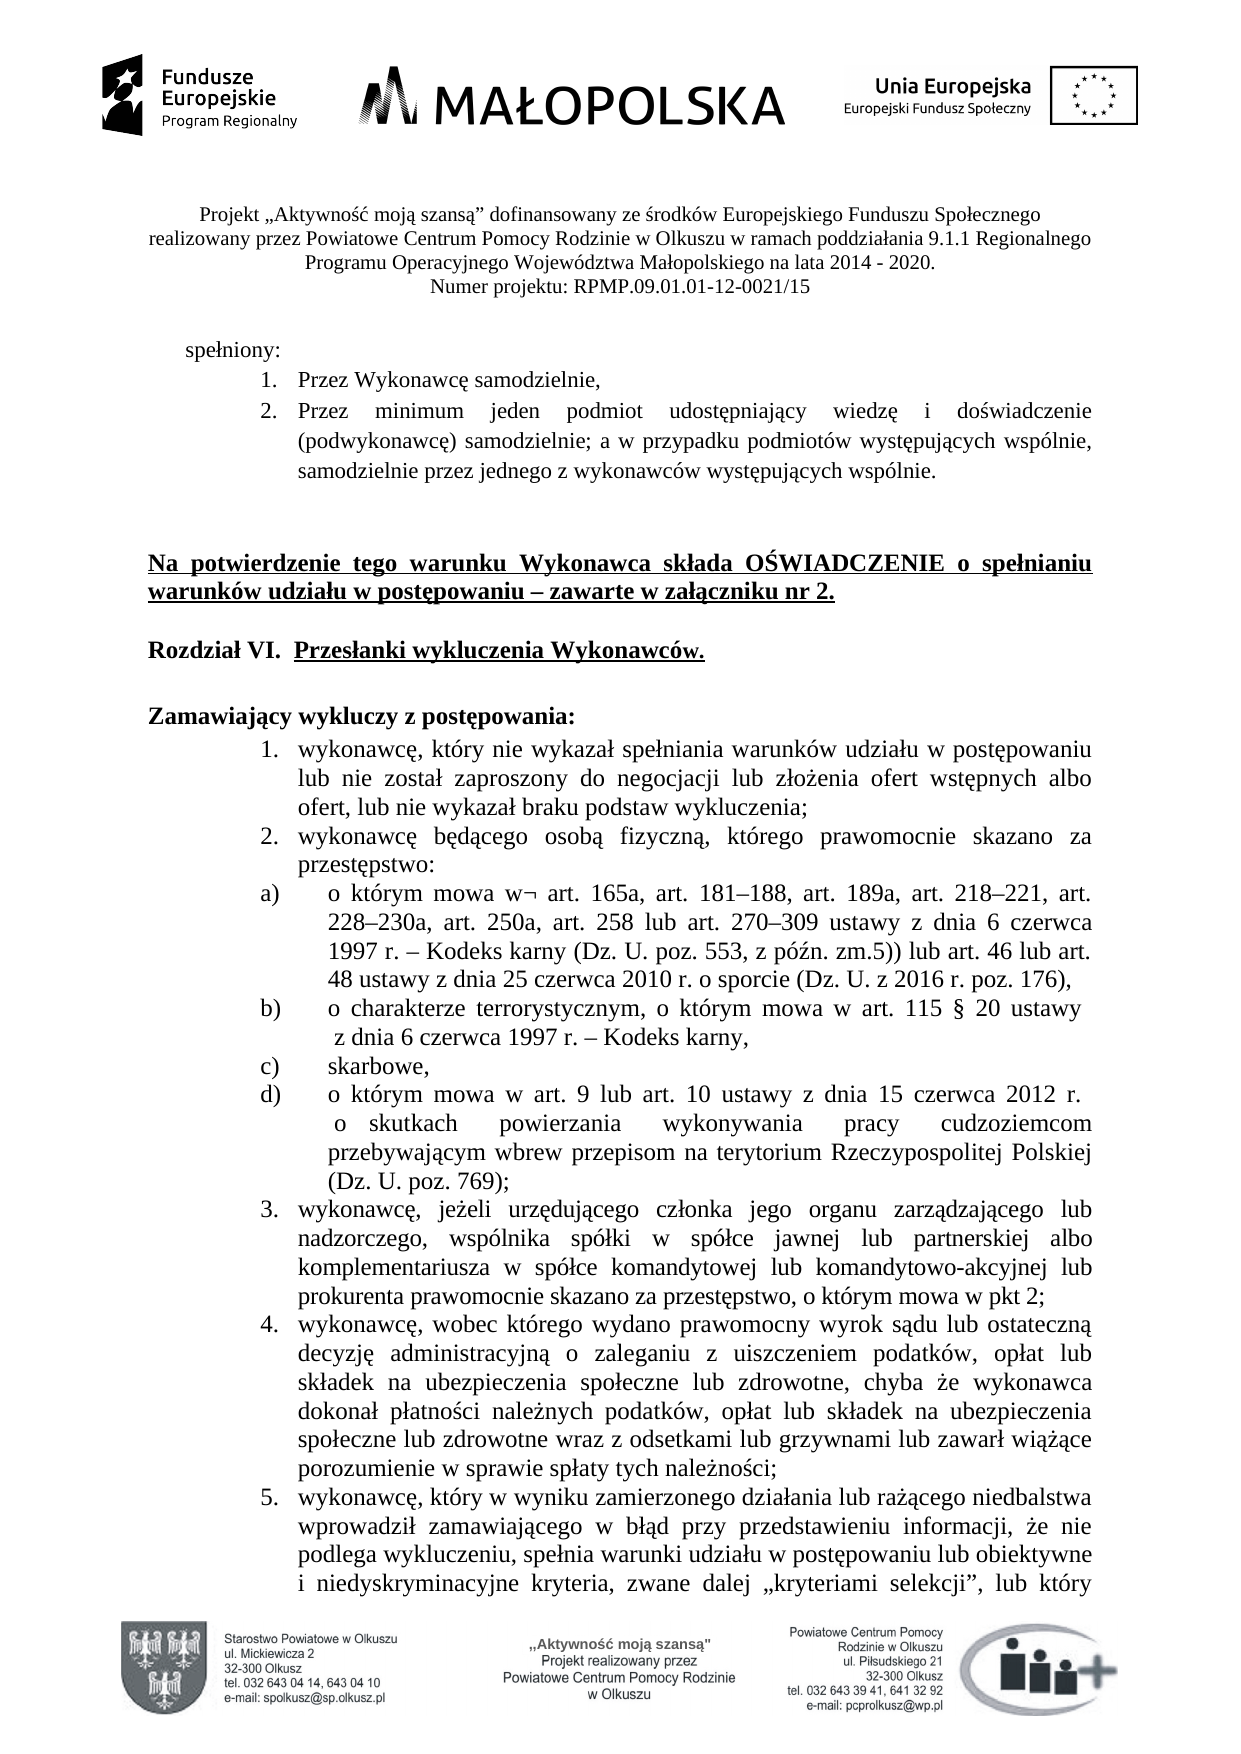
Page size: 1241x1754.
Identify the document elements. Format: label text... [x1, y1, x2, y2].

list wykonawcę, który nie wykazał spełniania warunków udziału w postępowaniu lub nie został zaproszony do negocjacji lub złożenia ofert wstępnych albo ofert, lub nie wykazał braku podstaw wykluczenia; [260, 734, 1093, 821]
text Zamawiający wykluczy z postępowania: [148, 701, 1093, 730]
picture [356, 65, 786, 125]
picture [844, 65, 1138, 125]
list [260, 1482, 1093, 1597]
list o charakterze terrorystycznym, o którym mowa w art. 115 § 20 ustawy z dnia 6 czerwca 1997 r. – Kodeks karny, [260, 993, 1093, 1051]
list Przez minimum jeden podmiot udostępniający wiedzę i doświadczenie (podwykonawcę) samodzielnie; a w przypadku podmiotów występujących wspólnie, samodzielnie przez jednego z wykonawców występujących wspólnie. [260, 397, 1093, 483]
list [148, 336, 1093, 363]
list wykonawcę będącego osobą fizyczną, którego prawomocnie skazano za przestępstwo: [260, 821, 1093, 878]
text Rozdział VI. Przesłanki wykluczenia Wykonawców. [148, 635, 1093, 664]
text Na potwierdzenie tego warunku Wykonawca składa OŚWIADCZENIE o spełnianiu warunków udziału w postępowaniu – zawarte w załączniku nr 2. [148, 548, 1093, 573]
picture [102, 54, 298, 137]
list o którym mowa w¬ art. 165a, art. 181–188, art. 189a, art. 218–221, art. 228–230a, art. 250a, art. 258 lub art. 270–309 ustawy z dnia 6 czerwca 1997 r. – Kodeks karny (Dz. U. poz. 553, z późn. zm.5)) lub art. 46 lub art. 48 ustawy z dnia 25 czerwca 2010 r. o sporcie (Dz. U. z 2016 r. poz. 176), [260, 878, 1093, 993]
list o którym mowa w art. 9 lub art. 10 ustawy z dnia 15 czerwca 2012 r. o skutkach powierzania wykonywania pracy cudzoziemcom przebywającym wbrew przepisom na terytorium Rzeczypospolitej Polskiej (Dz. U. poz. 769); [260, 1079, 1093, 1194]
list skarbowe, [260, 1051, 1093, 1079]
list Przez Wykonawcę samodzielnie, [260, 366, 1093, 393]
list wykonawcę, wobec którego wydano prawomocny wyrok sądu lub ostateczną decyzję administracyjną o zaleganiu z uiszczeniem podatków, opłat lub składek na ubezpieczenia społeczne lub zdrowotne, chyba że wykonawca dokonał płatności należnych podatków, opłat lub składek na ubezpieczenia społeczne lub zdrowotne wraz z odsetkami lub grzywnami lub zawarł wiążące porozumienie w sprawie spłaty tych należności; [260, 1309, 1093, 1482]
picture [121, 1621, 1118, 1716]
text Na potwierdzenie tego warunku Wykonawca składa OŚWIADCZENIE o spełnianiu warunków udziału w postępowaniu – zawarte w załączniku nr 2. [148, 574, 1093, 605]
list wykonawcę, jeżeli urzędującego członka jego organu zarządzającego lub nadzorczego, wspólnika spółki w spółce jawnej lub partnerskiej albo komplementariusza w spółce komandytowej lub komandytowo-akcyjnej lub prokurenta prawomocnie skazano za przestępstwo, o którym mowa w pkt 2; [260, 1194, 1093, 1309]
